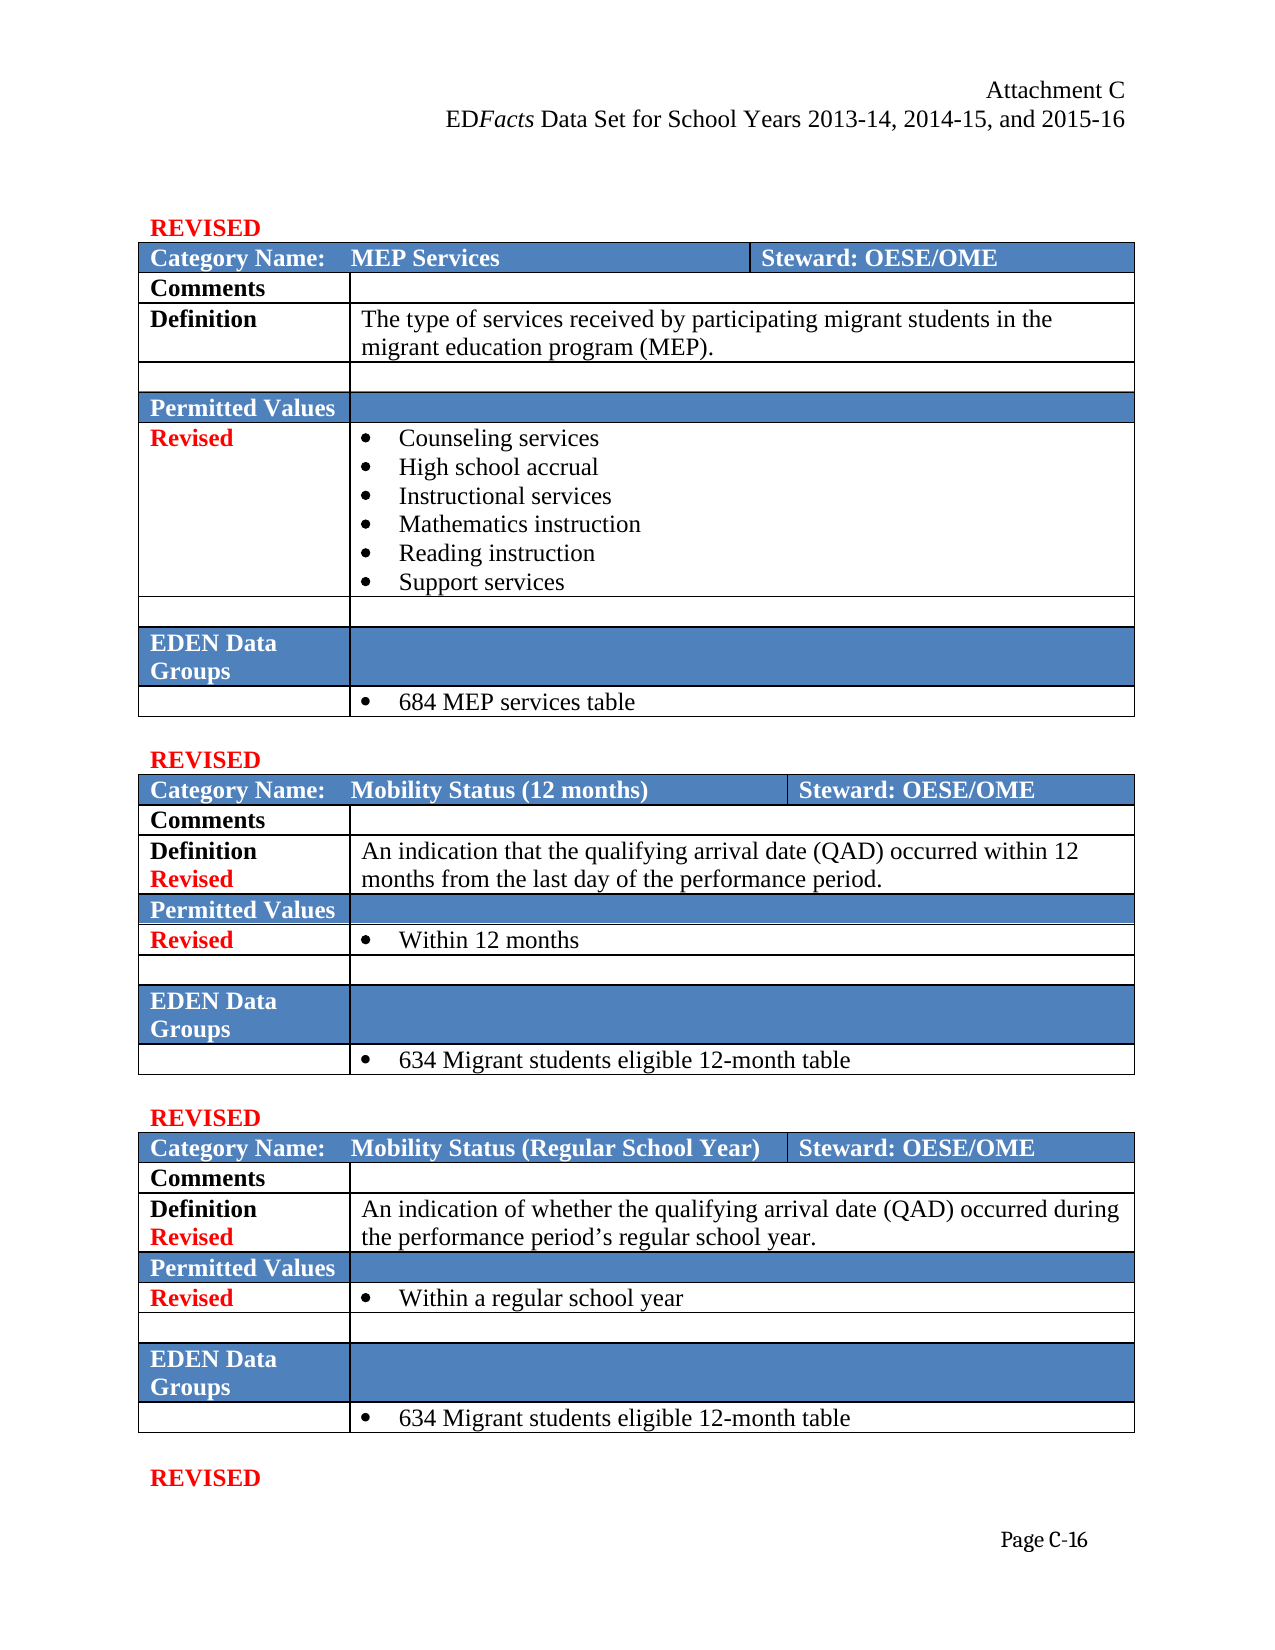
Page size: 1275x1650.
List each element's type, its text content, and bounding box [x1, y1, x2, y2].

table_cell [351, 1253, 1134, 1282]
table_header Category Name: Mobility Status (12 months) [139, 775, 787, 804]
table_cell Comments [139, 1163, 349, 1192]
table_cell [351, 986, 1134, 1043]
table_cell [139, 597, 349, 626]
table_cell Revised [139, 423, 349, 596]
table_header Steward: OESE/OME [751, 243, 1134, 272]
table_cell The type of services received by participating migrant students in the migrant education program (MEP). [351, 304, 1134, 361]
table_cell Comments [139, 806, 349, 834]
table_cell 684 MEP services table [351, 687, 1134, 716]
table_cell [351, 895, 1134, 923]
table_cell [351, 363, 1134, 391]
table_cell Permitted Values [139, 1253, 349, 1282]
table_cell [139, 956, 349, 984]
table_cell [139, 1403, 349, 1432]
text REVISED [150, 1103, 1125, 1132]
table_cell Permitted Values [139, 895, 349, 923]
table_cell An indication of whether the qualifying arrival date (QAD) occurred during the performance period’s regular school year. [351, 1194, 1134, 1251]
table_cell [139, 1045, 349, 1073]
table_cell [351, 806, 1134, 834]
table_cell Definition Revised [139, 836, 349, 893]
table_header Steward: OESE/OME [788, 775, 1134, 804]
table_cell [139, 687, 349, 716]
table_cell EDEN Data Groups [139, 628, 349, 685]
table_header Category Name: Mobility Status (Regular School Year) [139, 1133, 787, 1162]
table_cell Permitted Values [139, 393, 349, 422]
table_cell [351, 1344, 1134, 1401]
table_cell [351, 628, 1134, 685]
table_cell An indication that the qualifying arrival date (QAD) occurred within 12 months from the last day of the performance period. [351, 836, 1134, 893]
table_cell [351, 273, 1134, 302]
table_cell [351, 597, 1134, 626]
table_cell [139, 363, 349, 391]
table_header Category Name: MEP Services [139, 243, 749, 272]
table_cell Revised [139, 925, 349, 954]
table_cell [351, 1313, 1134, 1342]
table_cell Within a regular school year [351, 1283, 1134, 1312]
text REVISED [150, 213, 1125, 242]
text REVISED [150, 745, 1125, 774]
table_cell 634 Migrant students eligible 12-month table [351, 1403, 1134, 1432]
table_cell EDEN Data Groups [139, 1344, 349, 1401]
table_cell [351, 956, 1134, 984]
table_cell [351, 393, 1134, 422]
table_cell [139, 1313, 349, 1342]
table_cell Definition [139, 304, 349, 361]
table_cell Definition Revised [139, 1194, 349, 1251]
table_cell 634 Migrant students eligible 12-month table [351, 1045, 1134, 1073]
table_header Steward: OESE/OME [788, 1133, 1134, 1162]
table_cell [351, 1163, 1134, 1192]
table_cell EDEN Data Groups [139, 986, 349, 1043]
table_cell Within 12 months [351, 925, 1134, 954]
table_cell Comments [139, 273, 349, 302]
text REVISED [150, 1463, 1125, 1491]
table_cell Revised [139, 1283, 349, 1312]
table_cell Counseling services High school accrual Instructional services Mathematics instruction Reading instruction Support services [351, 423, 1134, 596]
